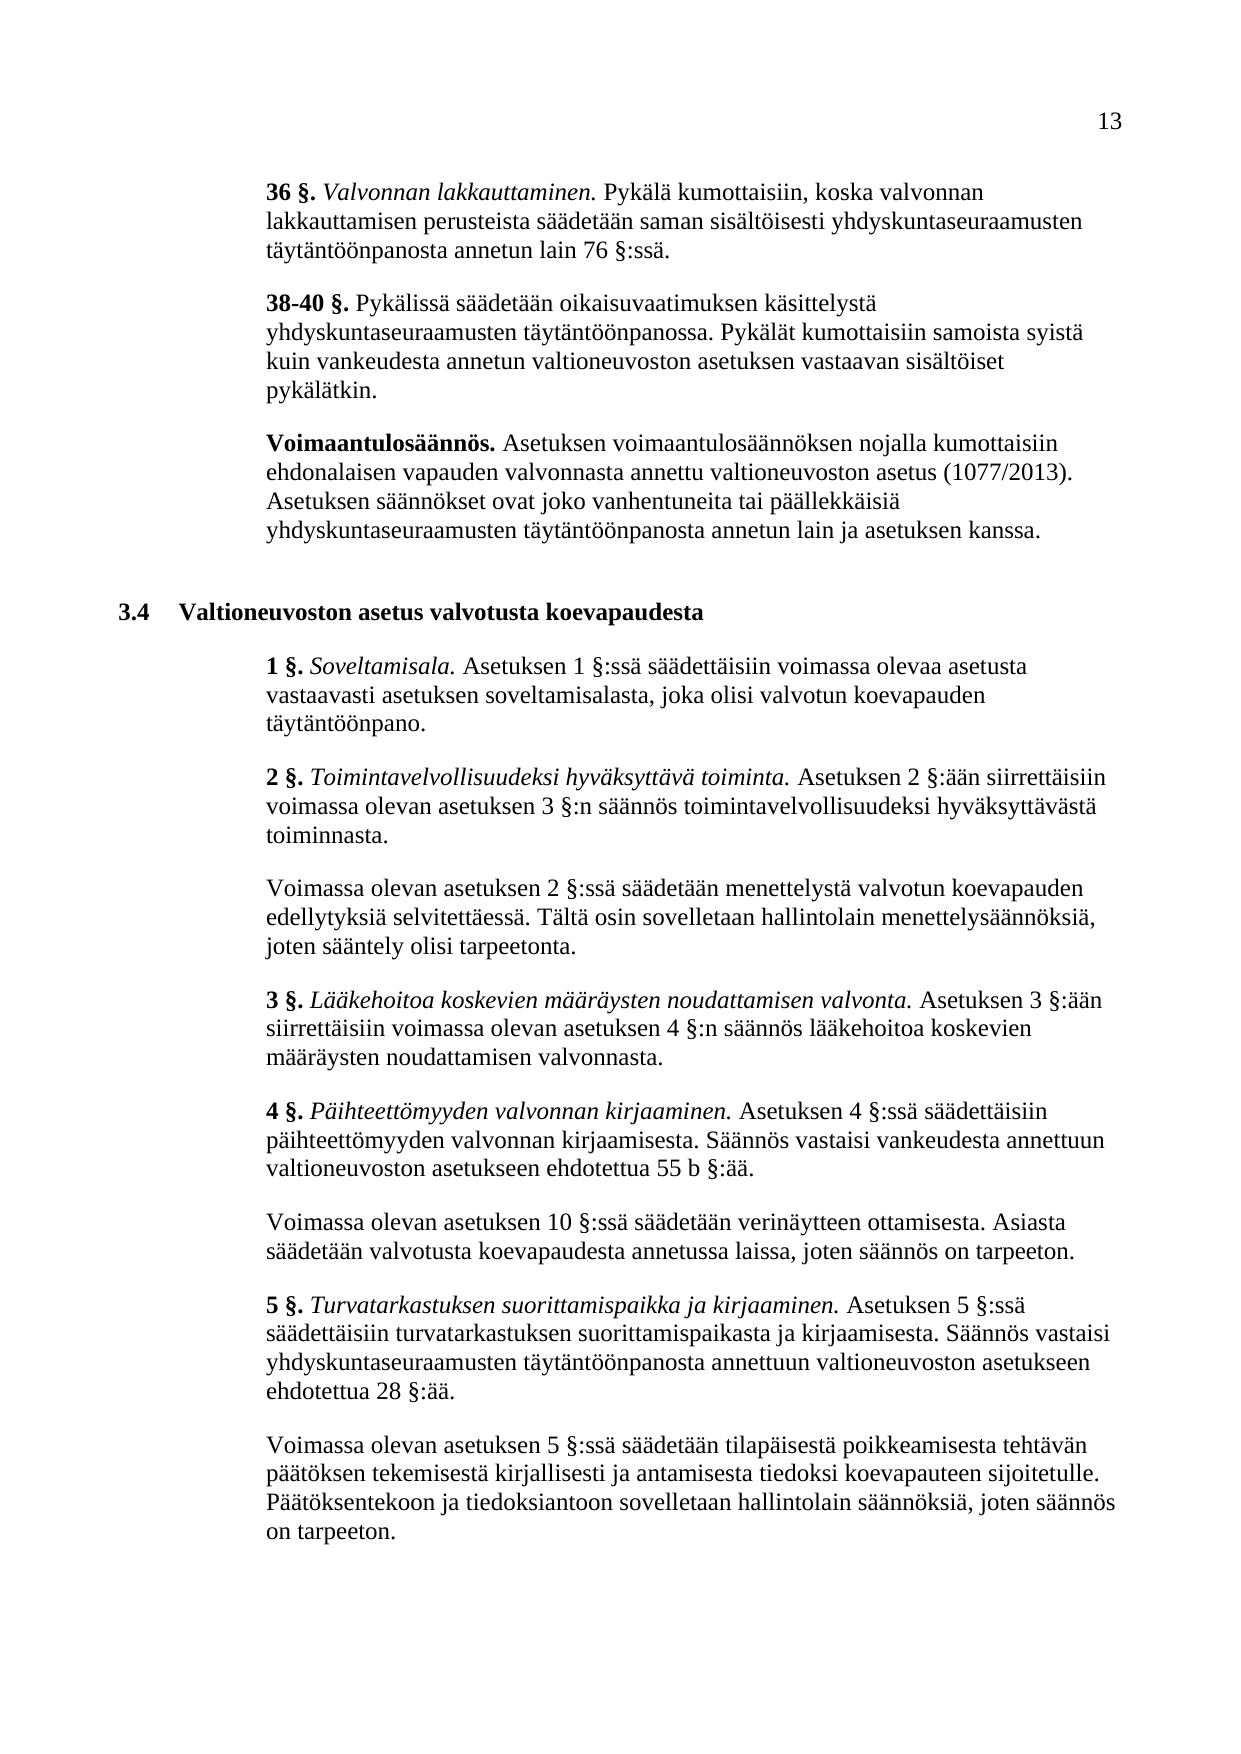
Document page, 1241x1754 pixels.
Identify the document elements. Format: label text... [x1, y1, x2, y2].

text Voimassa olevan asetuksen 10 §:ssä säädetään verinäytteen ottamisesta. Asiasta säädetään valvotusta koevapaudesta annetussa laissa, joten säännös on tarpeeton. [266, 1207, 1122, 1265]
text Voimaantulosäännös. Asetuksen voimaantulosäännöksen nojalla kumottaisiin ehdonalaisen vapauden valvonnasta annettu valtioneuvoston asetus (1077/2013). Asetuksen säännökset ovat joko vanhentuneita tai päällekkäisiä yhdyskuntaseuraamusten täytäntöönpanosta annetun lain ja asetuksen kanssa. [266, 428, 1122, 543]
text 3 §. Lääkehoitoa koskevien määräysten noudattamisen valvonta. Asetuksen 3 §:ään siirrettäisiin voimassa olevan asetuksen 4 §:n säännös lääkehoitoa koskevien määräysten noudattamisen valvonnasta. [266, 985, 1122, 1071]
text Voimassa olevan asetuksen 5 §:ssä säädetään tilapäisestä poikkeamisesta tehtävän päätöksen tekemisestä kirjallisesti ja antamisesta tiedoksi koevapauteen sijoitetulle. Päätöksentekoon ja tiedoksiantoon sovelletaan hallintolain säännöksiä, joten säännös on tarpeeton. [266, 1430, 1122, 1545]
text 4 §. Päihteettömyyden valvonnan kirjaaminen. Asetuksen 4 §:ssä säädettäisiin päihteettömyyden valvonnan kirjaamisesta. Säännös vastaisi vankeudesta annettuun valtioneuvoston asetukseen ehdotettua 55 b §:ää. [266, 1096, 1122, 1182]
text Voimassa olevan asetuksen 2 §:ssä säädetään menettelystä valvotun koevapauden edellytyksiä selvitettäessä. Tältä osin sovelletaan hallintolain menettelysäännöksiä, joten sääntely olisi tarpeetonta. [266, 873, 1122, 960]
text 2 §. Toimintavelvollisuudeksi hyväksyttävä toiminta. Asetuksen 2 §:ään siirrettäisiin voimassa olevan asetuksen 3 §:n säännös toimintavelvollisuudeksi hyväksyttävästä toiminnasta. [266, 762, 1122, 848]
text 36 §. Valvonnan lakkauttaminen. Pykälä kumottaisiin, koska valvonnan lakkauttamisen perusteista säädetään saman sisältöisesti yhdyskuntaseuraamusten täytäntöönpanosta annetun lain 76 §:ssä. [266, 177, 1122, 263]
text 38-40 §. Pykälissä säädetään oikaisuvaatimuksen käsittelystä yhdyskuntaseuraamusten täytäntöönpanossa. Pykälät kumottaisiin samoista syistä kuin vankeudesta annetun valtioneuvoston asetuksen vastaavan sisältöiset pykälätkin. [266, 288, 1122, 403]
text Valtioneuvoston asetus valvotusta koevapaudesta [118, 597, 1122, 626]
text 5 §. Turvatarkastuksen suorittamispaikka ja kirjaaminen. Asetuksen 5 §:ssä säädettäisiin turvatarkastuksen suorittamispaikasta ja kirjaamisesta. Säännös vastaisi yhdyskuntaseuraamusten täytäntöönpanosta annettuun valtioneuvoston asetukseen ehdotettua 28 §:ää. [266, 1290, 1122, 1405]
text 1 §. Soveltamisala. Asetuksen 1 §:ssä säädettäisiin voimassa olevaa asetusta vastaavasti asetuksen soveltamisalasta, joka olisi valvotun koevapauden täytäntöönpano. [266, 651, 1122, 737]
